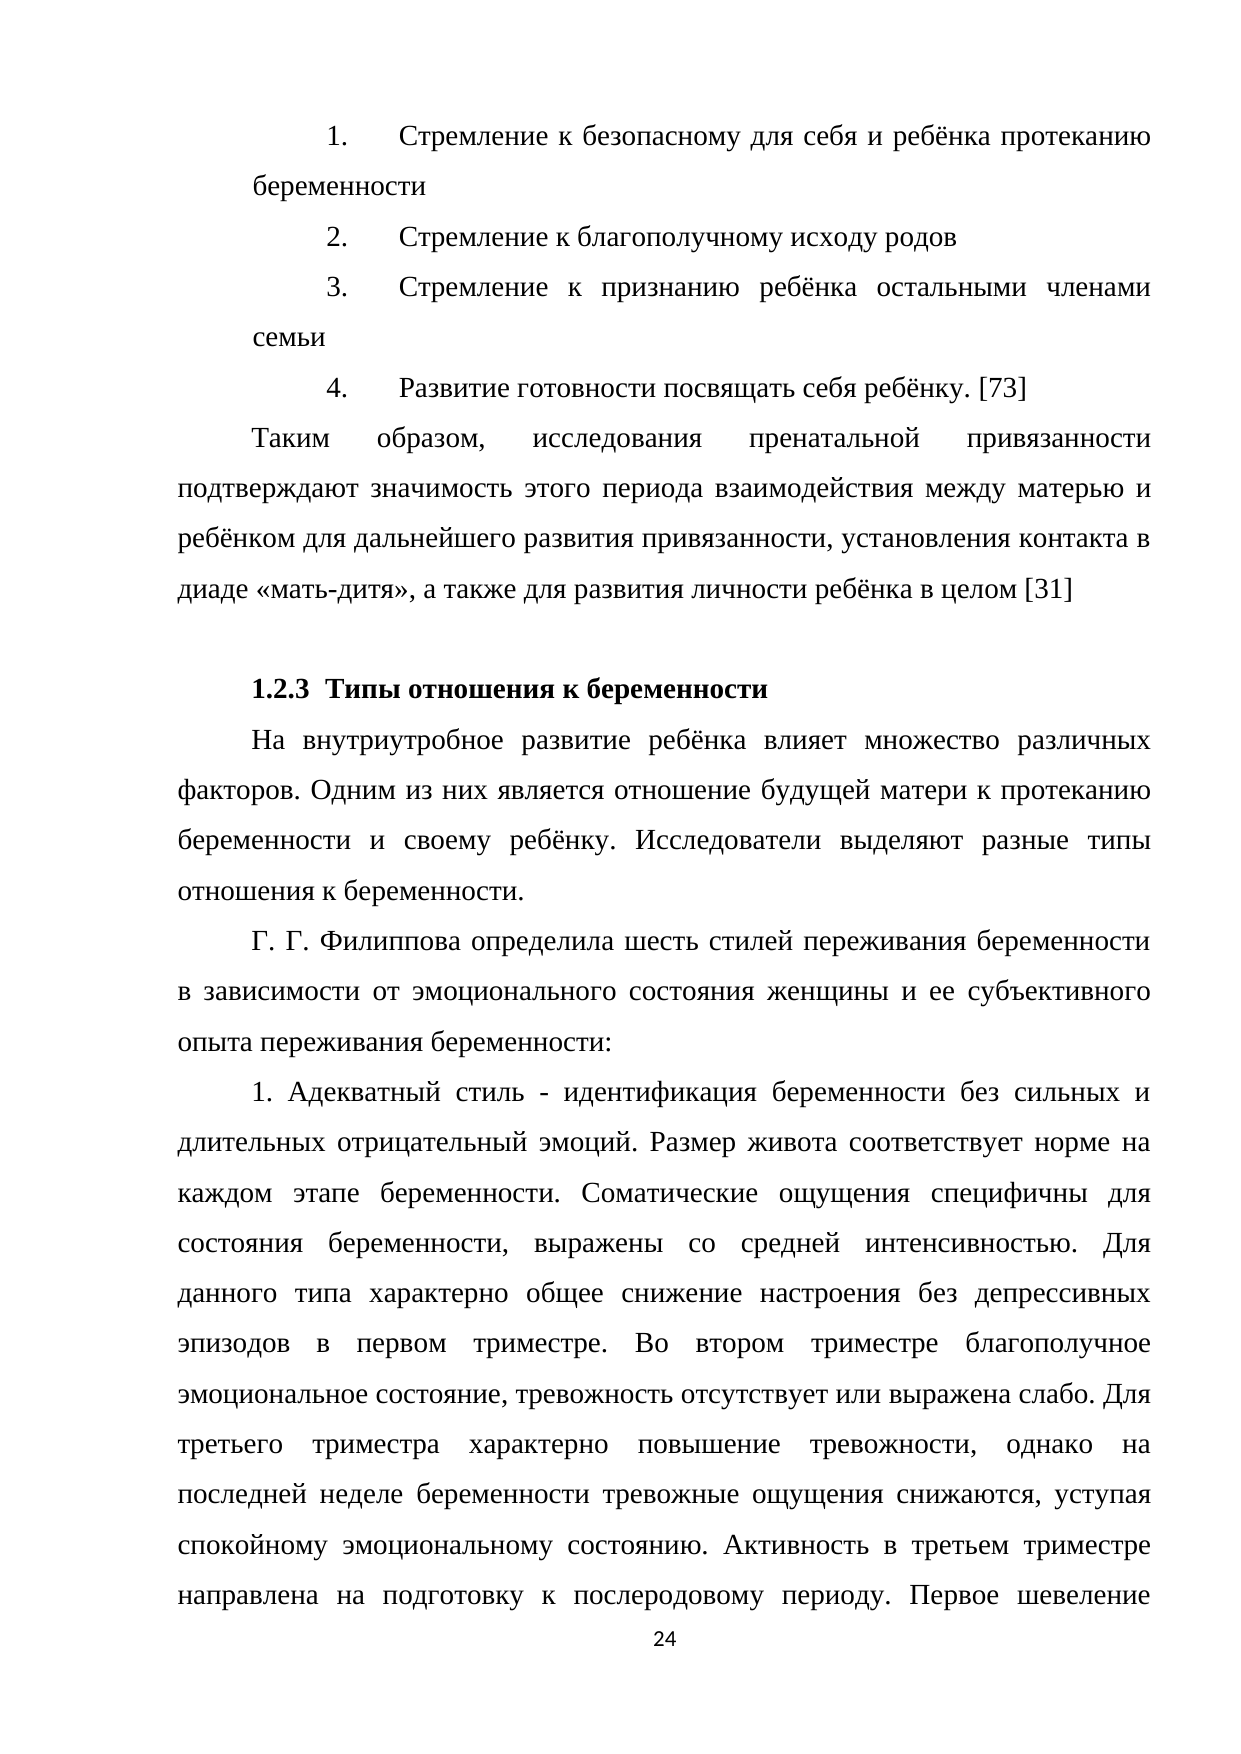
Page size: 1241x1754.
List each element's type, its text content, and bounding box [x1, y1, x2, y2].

text Таким образом, исследования пренатальной привязанности подтверждают значимость этого периода взаимодействия между матерью и ребёнком для дальнейшего развития привязанности, установления контакта в диаде «мать-дитя», а также для развития личности ребёнка в целом [31] [177, 420, 1152, 604]
list Стремление к признанию ребёнка остальными членами семьи [252, 269, 1152, 353]
text На внутриутробное развитие ребёнка влияет множество различных факторов. Одним из них является отношение будущей матери к протеканию беременности и своему ребёнку. Исследователи выделяют разные типы отношения к беременности. [177, 722, 1152, 906]
list Типы отношения к беременности [177, 672, 1152, 705]
list Стремление к благополучному исходу родов [252, 219, 1152, 252]
text Г. Г. Филиппова определила шесть стилей переживания беременности в зависимости от эмоционального состояния женщины и ее субъективного опыта переживания беременности: [177, 923, 1152, 1057]
list Стремление к безопасному для себя и ребёнка протеканию беременности [252, 118, 1152, 202]
list Развитие готовности посвящать себя ребёнку. [73] [252, 370, 1152, 403]
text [177, 1074, 1152, 1611]
